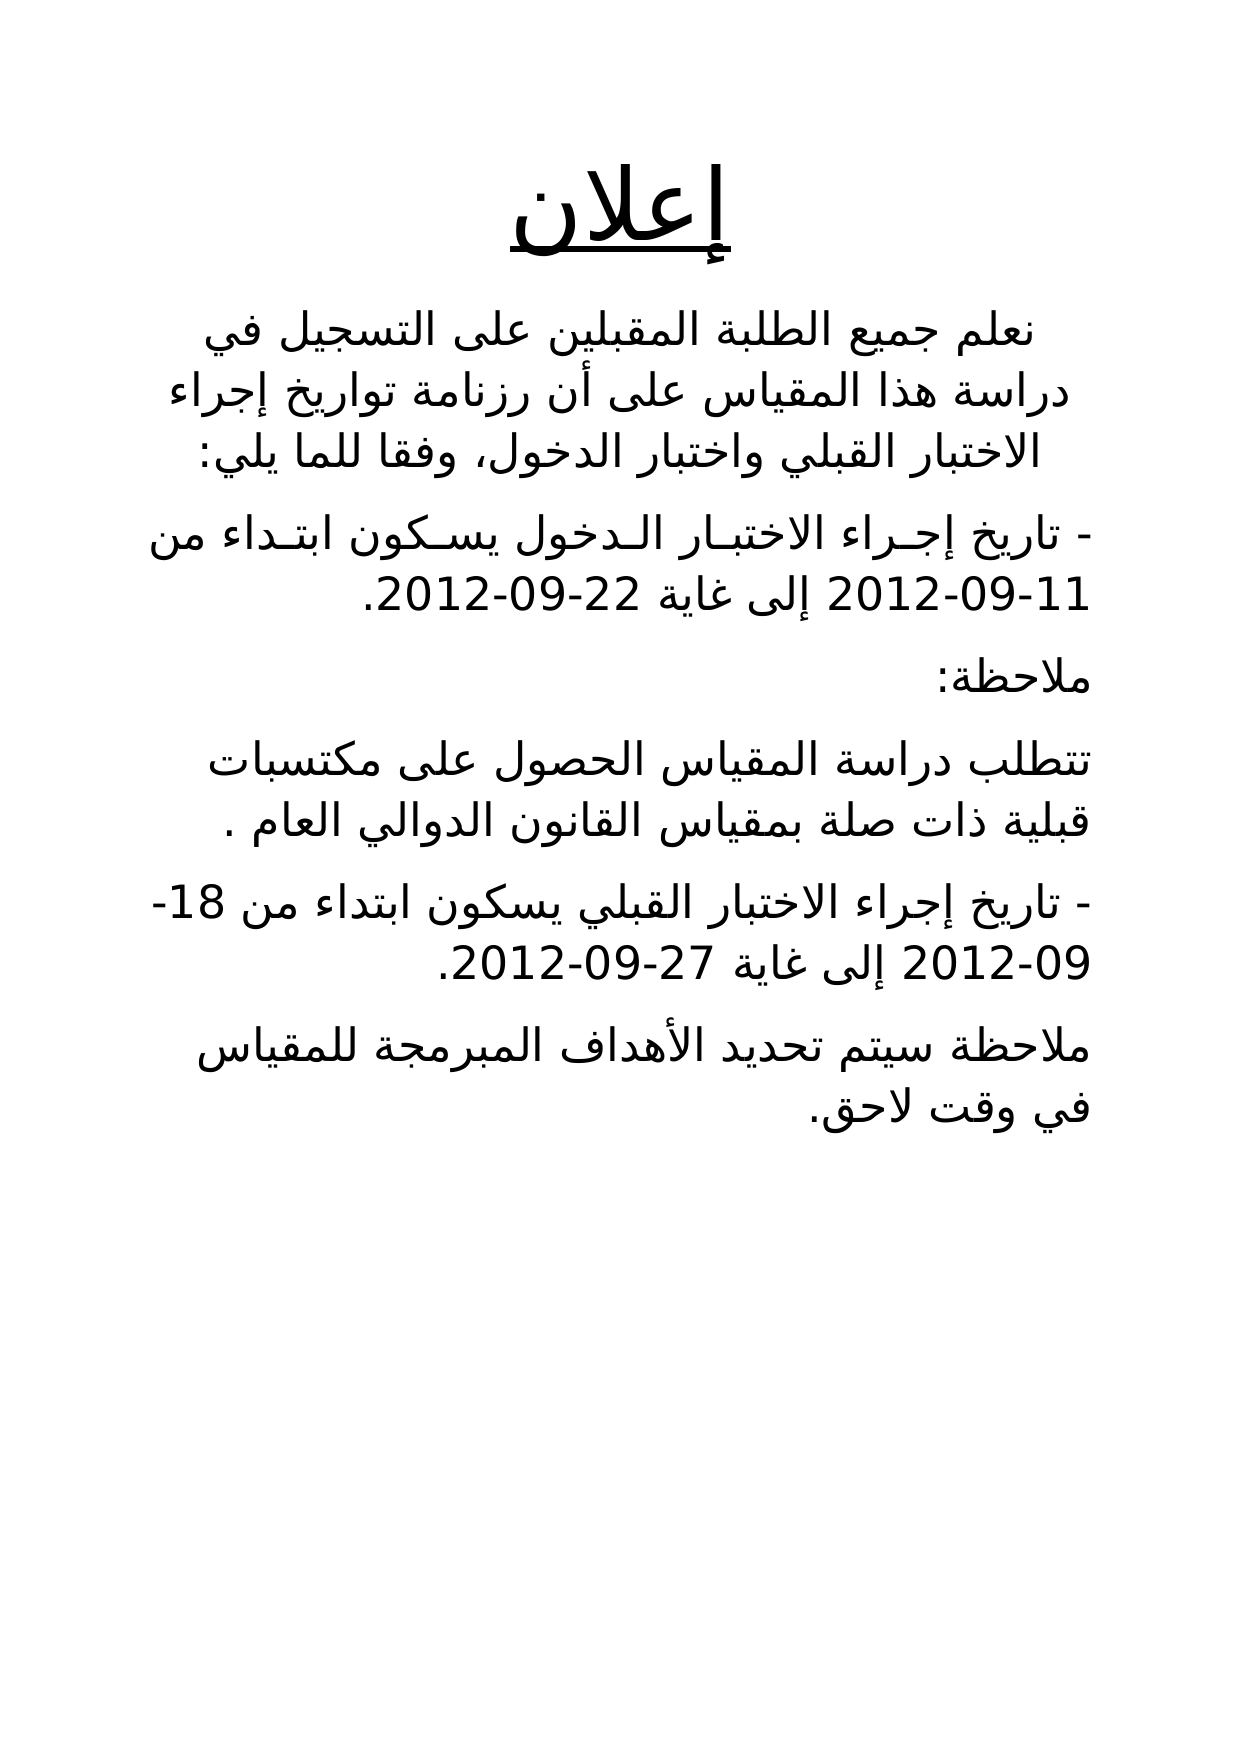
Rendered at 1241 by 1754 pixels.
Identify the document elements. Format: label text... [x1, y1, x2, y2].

text - تاريخ إجراء الاختبار الدخول يسكون ابتداء من 11-09-2012 إلى غاية 22-09-2012. [148, 507, 1093, 621]
text - تاريخ إجراء الاختبار القبلي يسكون ابتداء من 18-09-2012 إلى غاية 27-09-2012. [148, 876, 1093, 990]
text ملاحظة سيتم تحديد الأهداف المبرمجة للمقياس في وقت لاحق. [148, 1019, 1093, 1133]
text ملاحظة: [148, 650, 1093, 703]
text إعلان [148, 148, 1093, 264]
text تتطلب دراسة المقياس الحصول على مكتسبات قبلية ذات صلة بمقياس القانون الدوالي العام . [148, 732, 1093, 847]
text نعلم جميع الطلبة المقبلين على التسجيل في دراسة هذا المقياس على أن رزنامة تواريخ إجراء الاختبار القبلي واختبار الدخول، وفقا للما يلي: [148, 302, 1093, 478]
